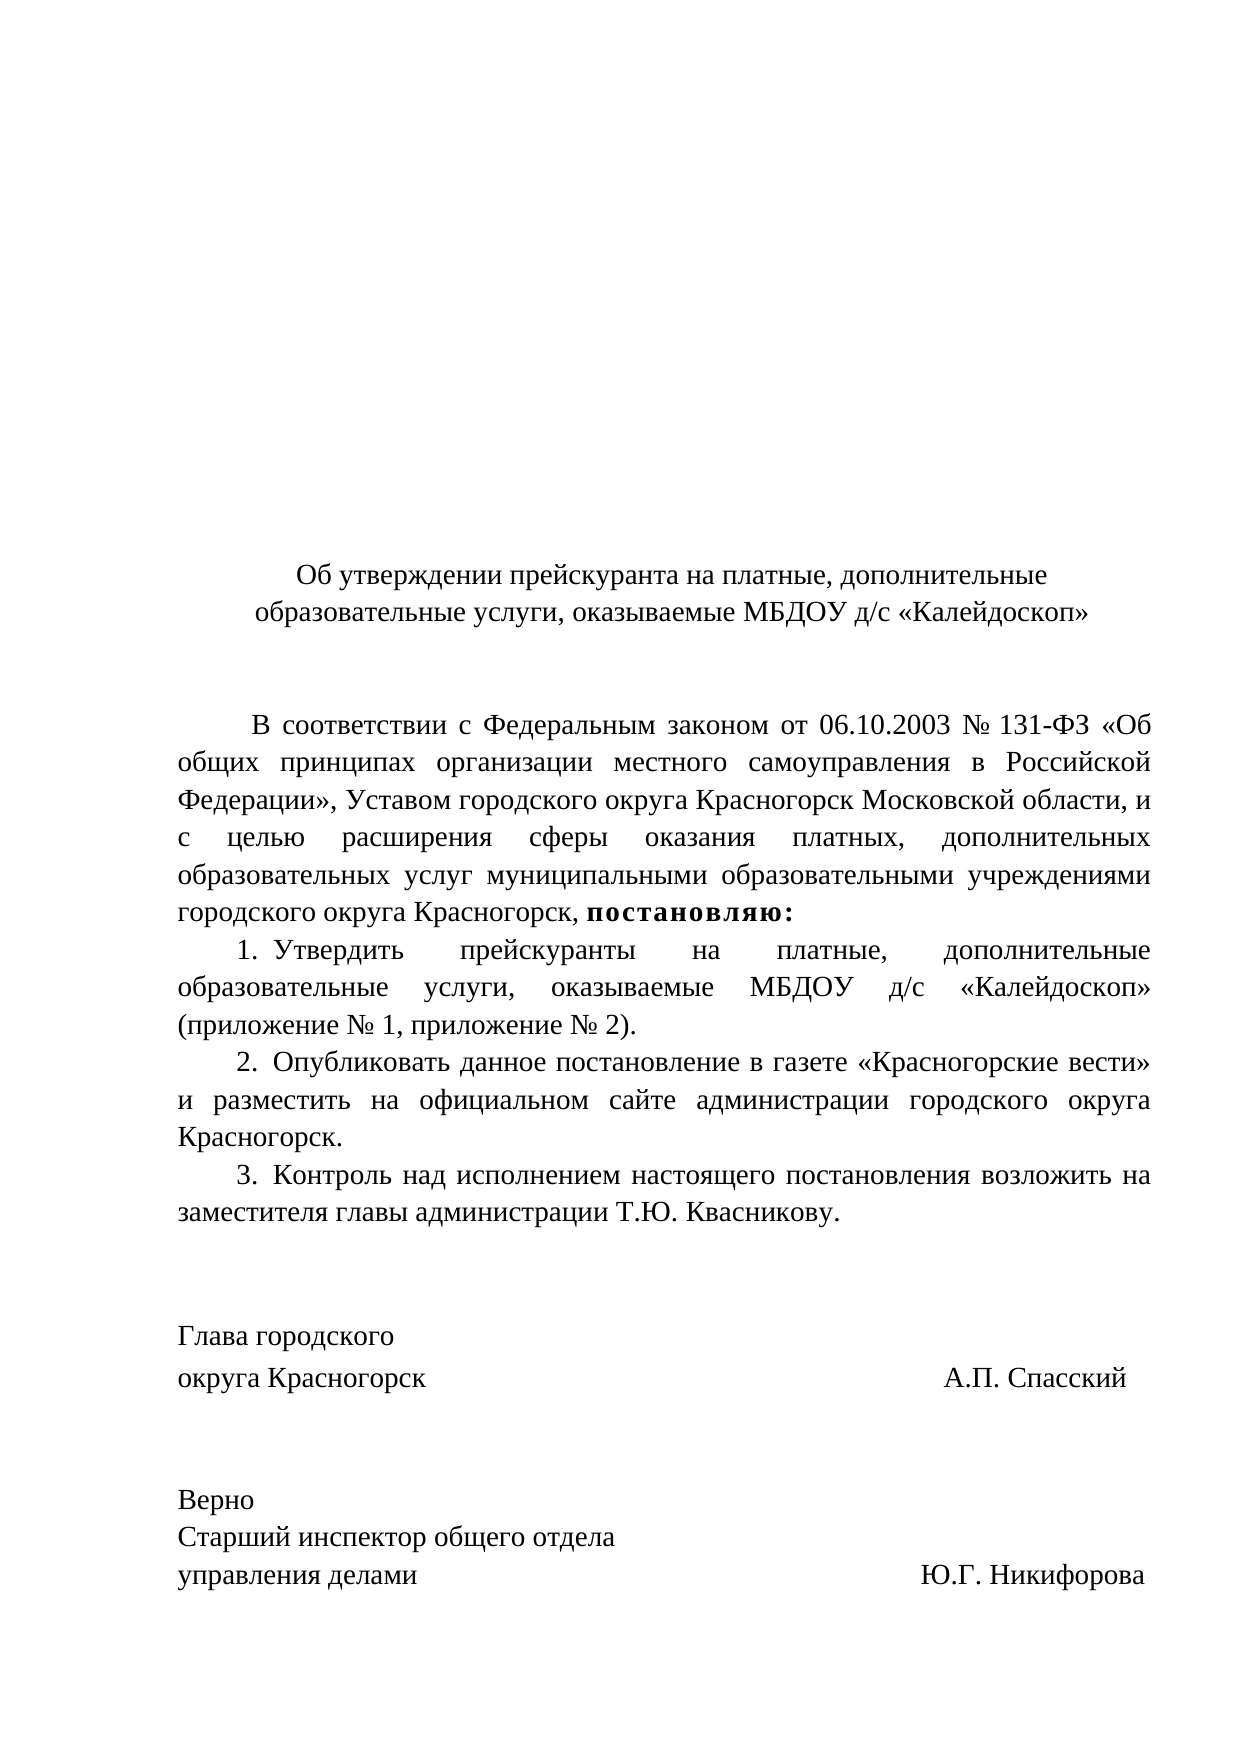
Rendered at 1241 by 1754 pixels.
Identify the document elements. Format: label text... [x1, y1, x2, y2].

text 2. Опубликовать данное постановление в газете «Красногорские вести» и разместить на официальном сайте администрации городского округа Красногорск. [177, 1042, 1152, 1154]
text Верно [177, 1479, 1166, 1517]
text Старший инспектор общего отдела [177, 1517, 1166, 1554]
text 3. Контроль над исполнением настоящего постановления возложить на заместителя главы администрации Т.Ю. Квасникову. [177, 1154, 1152, 1229]
text В соответствии с Федеральным законом от 06.10.2003 № 131-ФЗ «Об общих принципах организации местного самоуправления в Российской Федерации», Уставом городского округа Красногорск Московской области, и с целью расширения сферы оказания платных, дополнительных образовательных услуг муниципальными образовательными учреждениями городского округа Красногорск, постановляю: [177, 704, 1152, 929]
list 1. Утвердить прейскуранты на платные, дополнительные образовательные услуги, оказываемые МБДОУ д/с «Калейдоскоп» (приложение № 1, приложение № 2). [177, 929, 1152, 1042]
text Об утверждении прейскуранта на платные, дополнительные образовательные услуги, оказываемые МБДОУ д/с «Калейдоскоп» [192, 554, 1152, 629]
text Глава городского [177, 1312, 1152, 1354]
text управления делами Ю.Г. Никифорова [177, 1554, 1152, 1592]
text округа Красногорск А.П. Спасский [177, 1354, 1152, 1396]
